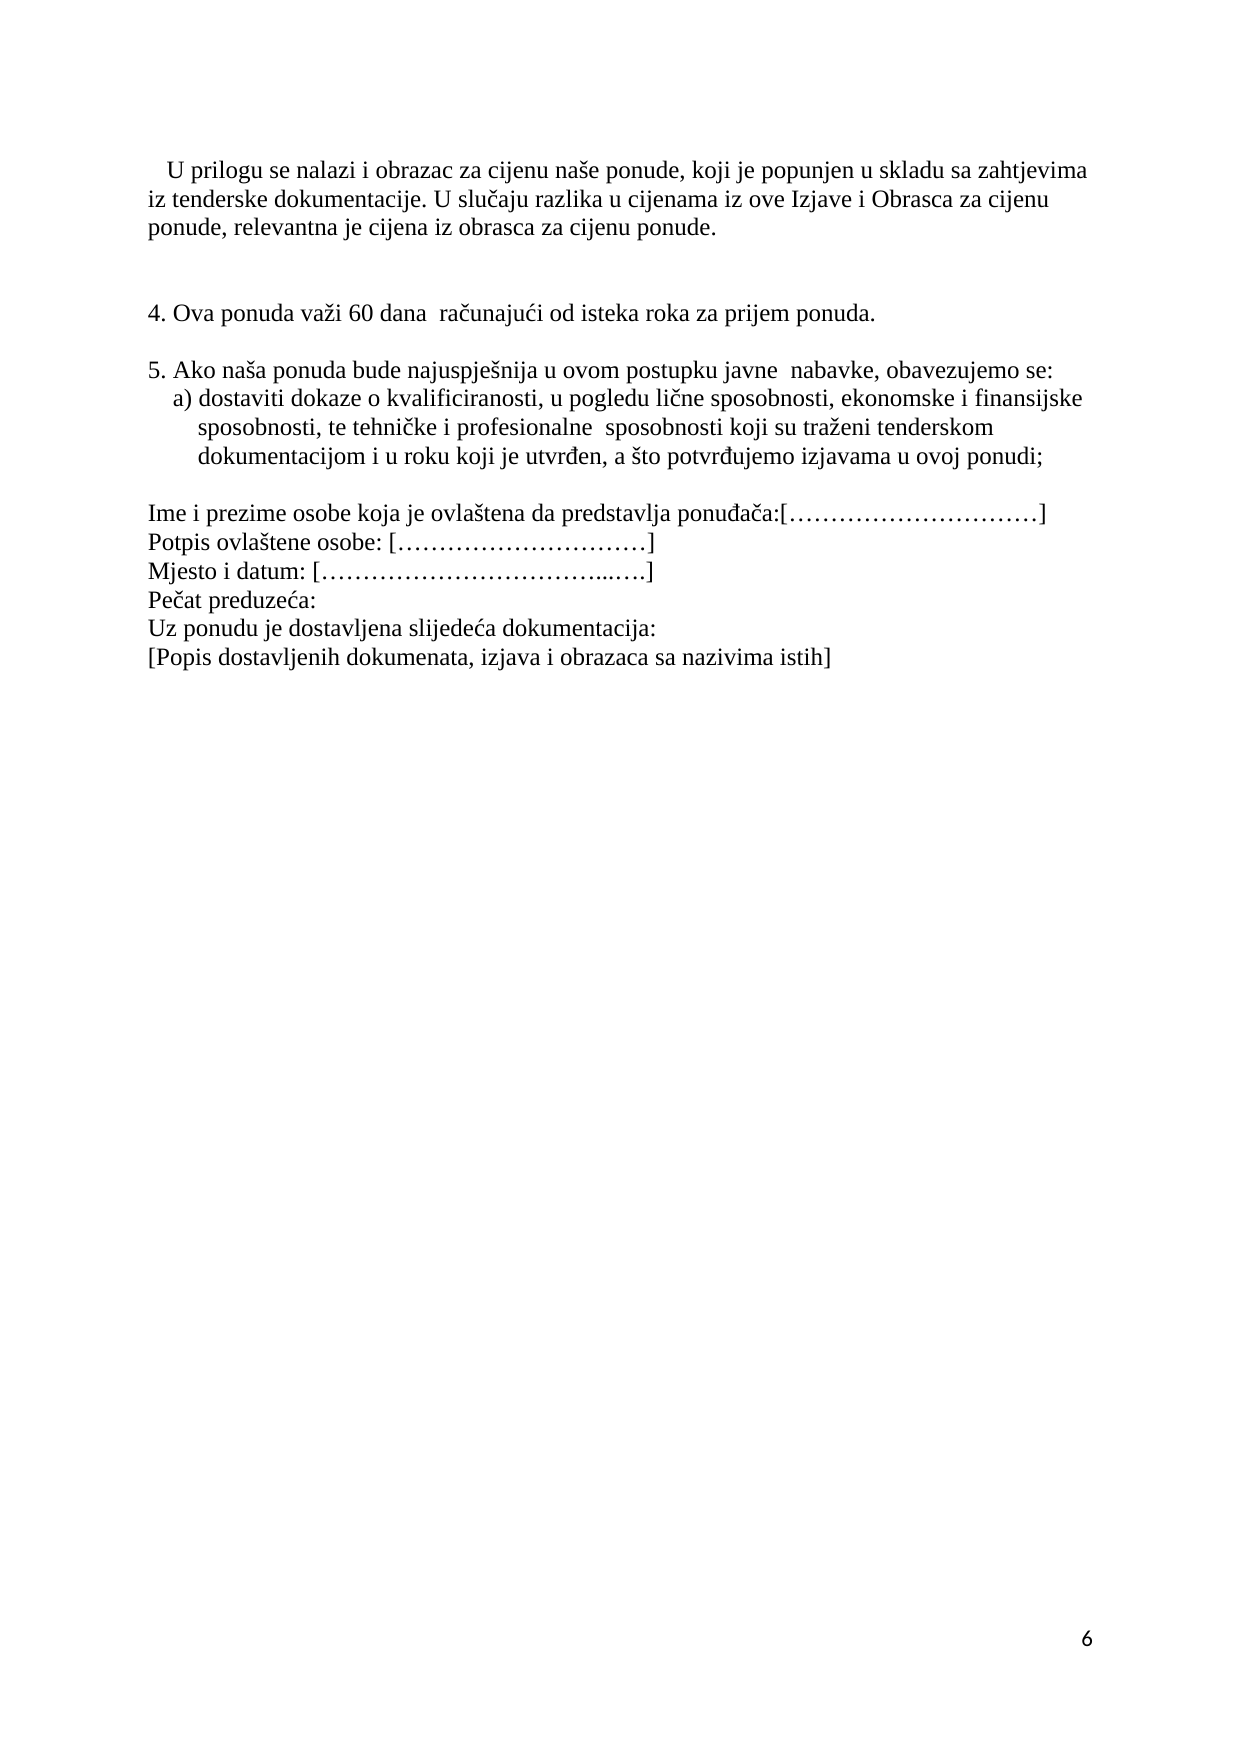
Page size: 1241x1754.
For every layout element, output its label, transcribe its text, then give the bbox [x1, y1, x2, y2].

text 4. Ova ponuda važi 60 dana računajući od isteka roka za prijem ponuda. [148, 298, 1092, 327]
text Mjesto i datum: [……………………………...….] [148, 556, 1092, 585]
text Potpis ovlaštene osobe: […………………………] [148, 527, 1092, 556]
text [Popis dostavljenih dokumenata, izjava i obrazaca sa nazivima istih] [148, 642, 1092, 671]
text 5. Ako naša ponuda bude najuspješnija u ovom postupku javne nabavke, obavezujemo se: [148, 355, 1092, 383]
text Pečat preduzeća: [148, 585, 1092, 613]
text sposobnosti, te tehničke i profesionalne sposobnosti koji su traženi tenderskom [148, 412, 1092, 441]
text Uz ponudu je dostavljena slijedeća dokumentacija: [148, 613, 1092, 642]
text Ime i prezime osobe koja je ovlaštena da predstavlja ponuđača:[…………………………] [148, 498, 1092, 527]
text dokumentacijom i u roku koji je utvrđen, a što potvrđujemo izjavama u ovoj ponudi; [148, 441, 1092, 470]
text a) dostaviti dokaze o kvalificiranosti, u pogledu lične sposobnosti, ekonomske i finansijske [148, 383, 1092, 412]
text U prilogu se nalazi i obrazac za cijenu naše ponude, koji je popunjen u skladu sa zahtjevima iz tenderske dokumentacije. U slučaju razlika u cijenama iz ove Izjave i Obrasca za cijenu ponude, relevantna je cijena iz obrasca za cijenu ponude. [148, 155, 1092, 241]
